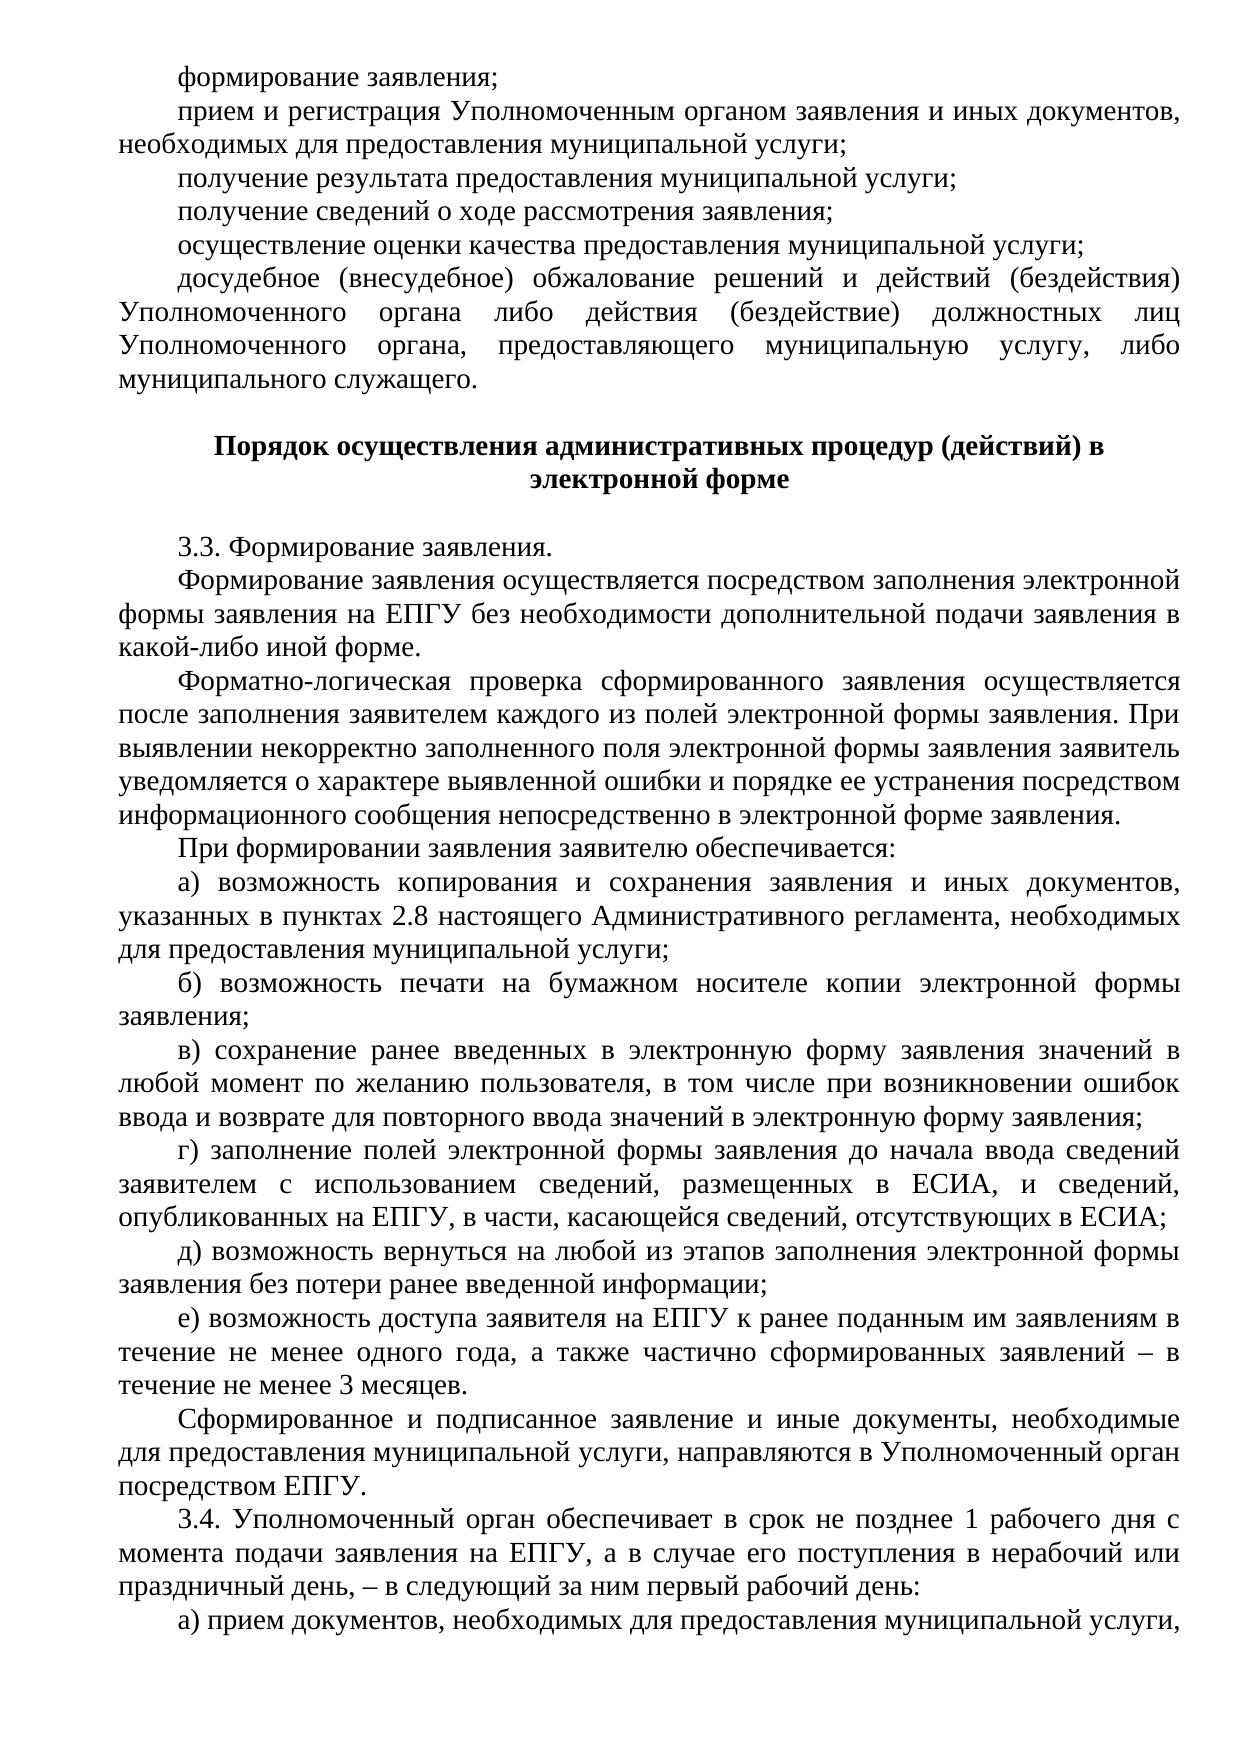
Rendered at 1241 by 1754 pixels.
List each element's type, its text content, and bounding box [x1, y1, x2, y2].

text в) сохранение ранее введенных в электронную форму заявления значений в любой момент по желанию пользователя, в том числе при возникновении ошибок ввода и возврате для повторного ввода значений в электронную форму заявления; [118, 1032, 1181, 1132]
text При формировании заявления заявителю обеспечивается: [118, 831, 1181, 864]
text а) возможность копирования и сохранения заявления и иных документов, указанных в пунктах 2.8 настоящего Административного регламента, необходимых для предоставления муниципальной услуги; [118, 864, 1181, 965]
text получение результата предоставления муниципальной услуги; [118, 160, 1181, 193]
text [118, 1602, 1181, 1636]
text г) заполнение полей электронной формы заявления до начала ввода сведений заявителем с использованием сведений, размещенных в ЕСИА, и сведений, опубликованных на ЕПГУ, в части, касающейся сведений, отсутствующих в ЕСИА; [118, 1132, 1181, 1233]
text осуществление оценки качества предоставления муниципальной услуги; [118, 227, 1181, 260]
text Сформированное и подписанное заявление и иные документы, необходимые для предоставления муниципальной услуги, направляются в Уполномоченный орган посредством ЕПГУ. [118, 1401, 1181, 1501]
text д) возможность вернуться на любой из этапов заполнения электронной формы заявления без потери ранее введенной информации; [118, 1233, 1181, 1300]
text прием и регистрация Уполномоченным органом заявления и иных документов, необходимых для предоставления муниципальной услуги; [118, 93, 1181, 160]
text б) возможность печати на бумажном носителе копии электронной формы заявления; [118, 965, 1181, 1032]
text Формирование заявления осуществляется посредством заполнения электронной формы заявления на ЕПГУ без необходимости дополнительной подачи заявления в какой-либо иной форме. [118, 562, 1181, 663]
text формирование заявления; [118, 59, 1181, 93]
subtitle Порядок осуществления административных процедур (действий) в электронной форме [138, 428, 1181, 495]
text 3.4. Уполномоченный орган обеспечивает в срок не позднее 1 рабочего дня с момента подачи заявления на ЕПГУ, а в случае его поступления в нерабочий или праздничный день, – в следующий за ним первый рабочий день: [118, 1501, 1181, 1602]
text Форматно-логическая проверка сформированного заявления осуществляется после заполнения заявителем каждого из полей электронной формы заявления. При выявлении некорректно заполненного поля электронной формы заявления заявитель уведомляется о характере выявленной ошибки и порядке ее устранения посредством информационного сообщения непосредственно в электронной форме заявления. [118, 663, 1181, 831]
text получение сведений о ходе рассмотрения заявления; [118, 193, 1181, 227]
text е) возможность доступа заявителя на ЕПГУ к ранее поданным им заявлениям в течение не менее одного года, а также частично сформированных заявлений – в течение не менее 3 месяцев. [118, 1300, 1181, 1401]
text 3.3. Формирование заявления. [118, 529, 1181, 562]
text досудебное (внесудебное) обжалование решений и действий (бездействия) Уполномоченного органа либо действия (бездействие) должностных лиц Уполномоченного органа, предоставляющего муниципальную услугу, либо муниципального служащего. [118, 260, 1181, 394]
